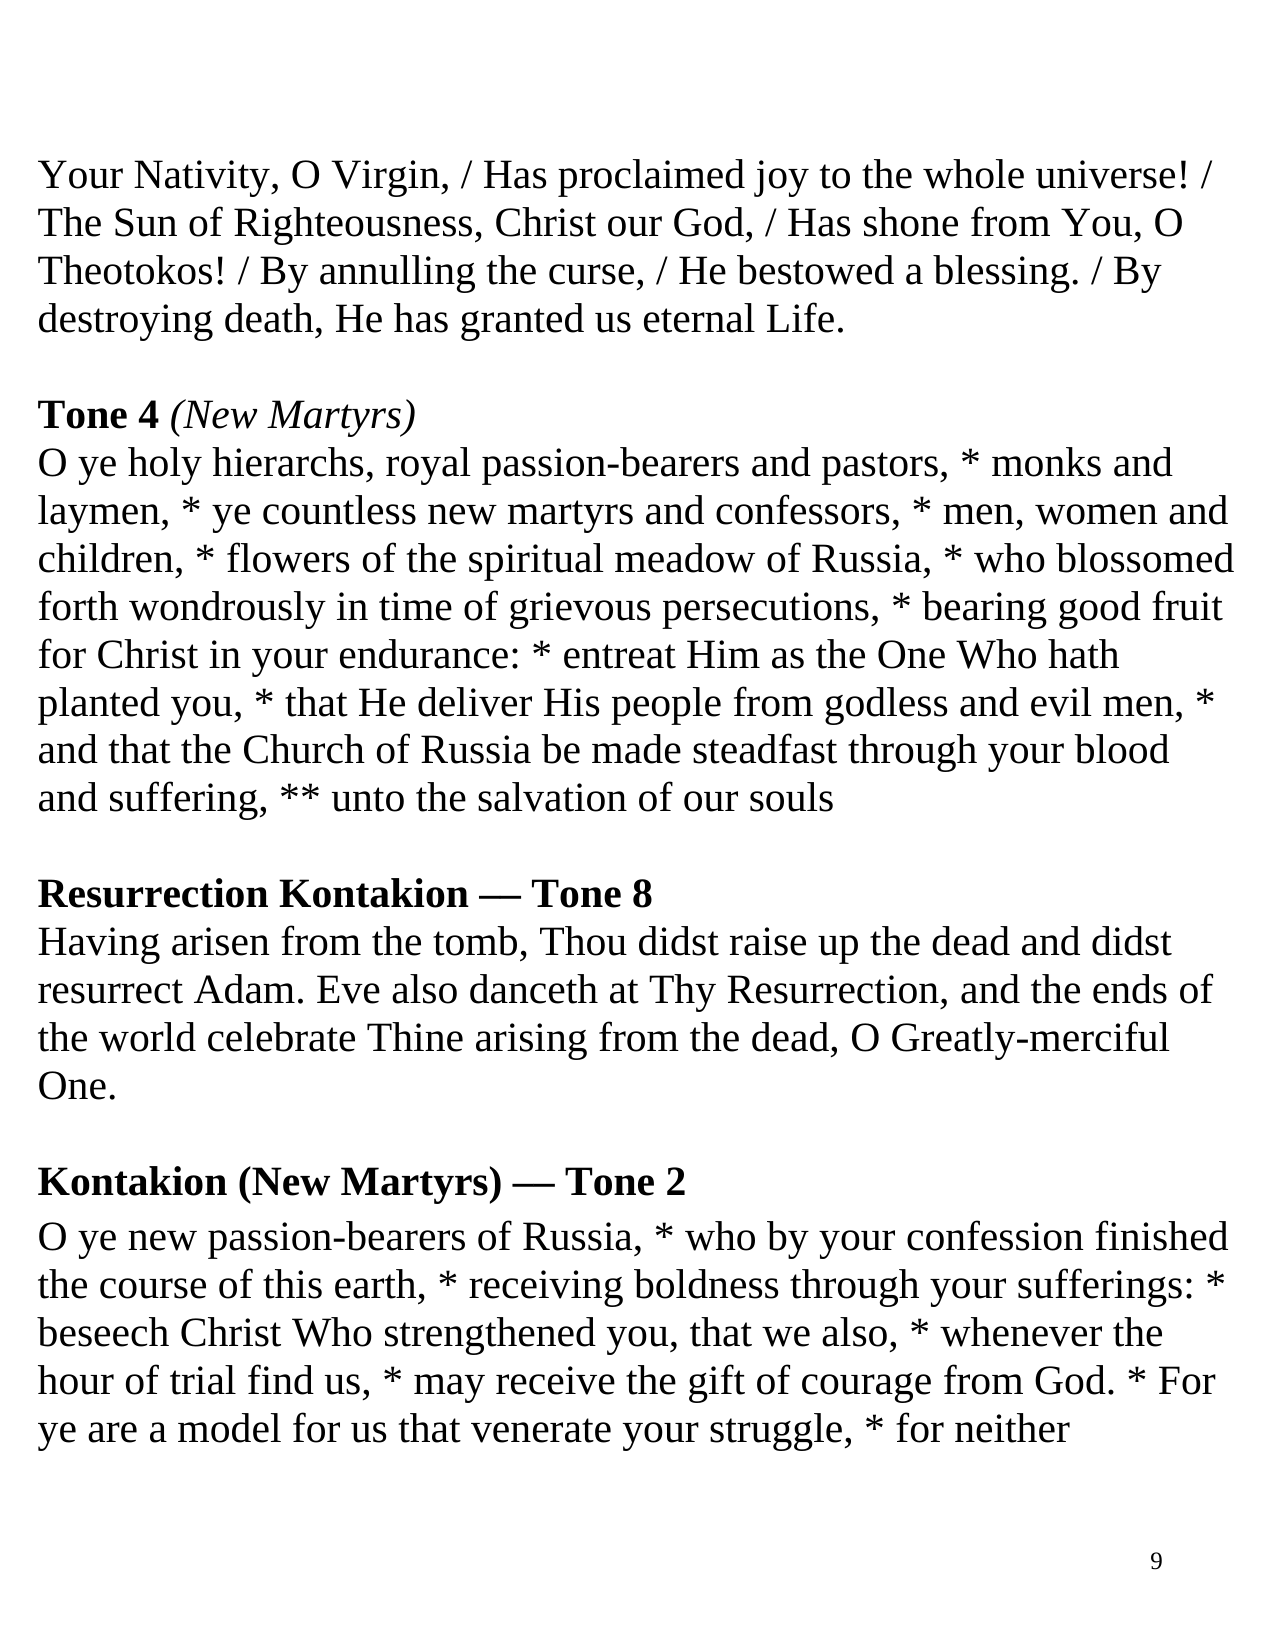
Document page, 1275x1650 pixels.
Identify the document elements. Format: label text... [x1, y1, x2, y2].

text Your Nativity, O Virgin, / Has proclaimed joy to the whole universe! / The Sun of Righteousness, Christ our God, / Has shone from You, O Theotokos! / By annulling the curse, / He bestowed a blessing. / By destroying death, He has granted us eternal Life. [37, 150, 1237, 342]
text Tone 4 (New Martyrs) [37, 389, 1237, 437]
text Having arisen from the tomb, Thou didst raise up the dead and didst resurrect Adam. Eve also danceth at Thy Resurrection, and the ends of the world celebrate Thine arising from the dead, O Greatly-merciful One. [37, 917, 1237, 1108]
text Kontakion (New Martyrs) –– Tone 2 [37, 1156, 1237, 1204]
text O ye holy hierarchs, royal passion-bearers and pastors, * monks and laymen, * ye countless new martyrs and confessors, * men, women and children, * flowers of the spiritual meadow of Russia, * who blossomed forth wondrously in time of grievous persecutions, * bearing good fruit for Christ in your endurance: * entreat Him as the One Who hath planted you, * that He deliver His people from godless and evil men, * and that the Church of Russia be made steadfast through your blood and suffering, ** unto the salvation of our souls [37, 437, 1237, 821]
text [37, 1211, 1237, 1451]
text Resurrection Kontakion –– Tone 8 [37, 869, 1237, 917]
